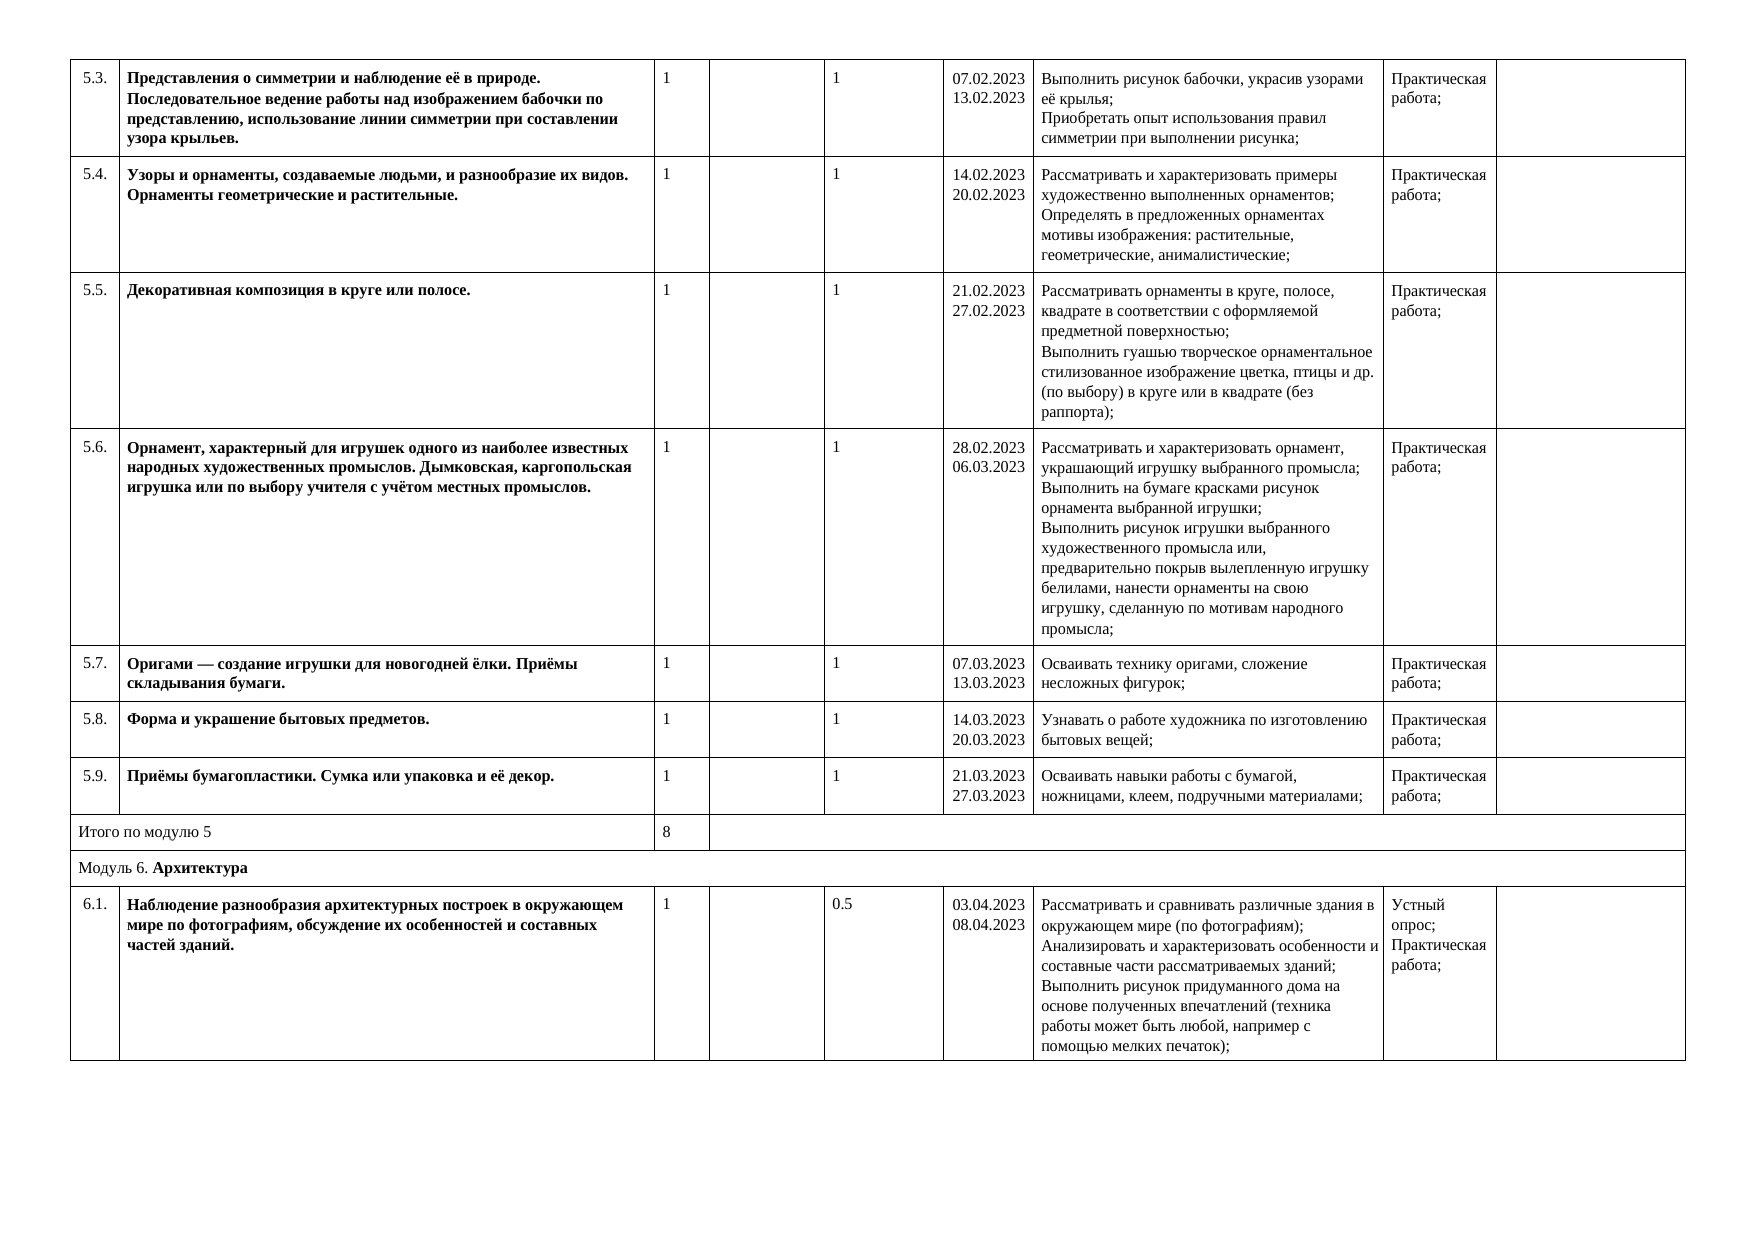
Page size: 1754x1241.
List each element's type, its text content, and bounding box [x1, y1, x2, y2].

table_header [710, 60, 824, 156]
table_cell Приёмы бумагопластики. Сумка или упаковка и её декор. [120, 758, 654, 813]
table_cell 1 [825, 273, 943, 428]
table_cell Оригами — создание игрушки для новогодней ёлки. Приёмы складывания бумаги. [120, 646, 654, 701]
table_cell [1497, 273, 1685, 428]
table_header Представления о симметрии и наблюдение её в природе. Последовательное ведение работы над изображением бабочки по представлению, использование линии симметрии при составлении узора крыльев. [120, 60, 654, 156]
table_cell [710, 758, 824, 813]
table_cell 5.6. [71, 429, 119, 645]
table_cell [710, 887, 824, 1060]
table_cell Осваивать навыки работы с бумагой, ножницами, клеем, подручными материалами; [1034, 758, 1383, 813]
table_cell [710, 815, 1685, 850]
table_cell 1 [655, 646, 709, 701]
table_cell Орнамент, характерный для игрушек одного из наиболее известных народных художественных промыслов. Дымковская, каргопольская игрушка или по выбору учителя с учётом местных промыслов. [120, 429, 654, 645]
table_header Выполнить рисунок бабочки, украсив узорами её крылья; Приобретать опыт использования правил симметрии при выполнении рисунка; [1034, 60, 1383, 156]
table_header [1497, 60, 1685, 156]
table_cell [710, 273, 824, 428]
table_cell [710, 702, 824, 757]
table_cell Рассматривать орнаменты в круге, полосе, квадрате в соответствии с оформляемой предметной поверхностью; Выполнить гуашью творческое орнаментальное стилизованное изображение цветка, птицы и др. (по выбору) в круге или в квадрате (без раппорта); [1034, 273, 1383, 428]
table_cell Узнавать о работе художника по изготовлению бытовых вещей; [1034, 702, 1383, 757]
table_cell [710, 429, 824, 645]
table_cell 1 [655, 887, 709, 1060]
table_cell 1 [825, 429, 943, 645]
table_cell Практическая работа; [1384, 429, 1496, 645]
table_cell Наблюдение разнообразия архитектурных построек в окружающем мире по фотографиям, обсуждение их особенностей и составных частей зданий. [120, 887, 654, 1060]
table_cell 5.8. [71, 702, 119, 757]
table_cell Практическая работа; [1384, 273, 1496, 428]
table_cell 1 [655, 702, 709, 757]
table_cell [1497, 702, 1685, 757]
table_cell 1 [825, 646, 943, 701]
table_cell 1 [825, 758, 943, 813]
table_cell Рассматривать и характеризовать примеры художественно выполненных орнаментов; Определять в предложенных орнаментах мотивы изображения: растительные, геометрические, анималистические; [1034, 157, 1383, 272]
table_cell Модуль 6. Архитектура [71, 851, 1685, 886]
table_cell 1 [655, 157, 709, 272]
table_cell 5.5. [71, 273, 119, 428]
table_cell Осваивать технику оригами, сложение несложных фигурок; [1034, 646, 1383, 701]
table_cell 28.02.2023 06.03.2023 [944, 429, 1033, 645]
table_header 1 [655, 60, 709, 156]
table_cell [1497, 429, 1685, 645]
table_cell 21.02.2023 27.02.2023 [944, 273, 1033, 428]
table_cell [1497, 157, 1685, 272]
table_cell [1497, 646, 1685, 701]
table_cell [710, 157, 824, 272]
table_cell Рассматривать и характеризовать орнамент, украшающий игрушку выбранного промысла; Выполнить на бумаге красками рисунок орнамента выбранной игрушки; Выполнить рисунок игрушки выбранного художественного промысла или, предварительно покрыв вылепленную игрушку белилами, нанести орнаменты на свою игрушку, сделанную по мотивам народного промысла; [1034, 429, 1383, 645]
table_cell Практическая работа; [1384, 758, 1496, 813]
table_cell Практическая работа; [1384, 646, 1496, 701]
table_cell [710, 646, 824, 701]
table_cell Практическая работа; [1384, 157, 1496, 272]
table_cell 1 [655, 758, 709, 813]
table_header Практическая работа; [1384, 60, 1496, 156]
table_cell 0.5 [825, 887, 943, 1060]
table_cell Рассматривать и сравнивать различные здания в окружающем мире (по фотографиям); Анализировать и характеризовать особенности и составные части рассматриваемых зданий; Выполнить рисунок придуманного дома на основе полученных впечатлений (техника работы может быть любой, например с помощью мелких печаток); [1034, 887, 1383, 1060]
table_header 5.3. [71, 60, 119, 156]
table_cell 14.02.2023 20.02.2023 [944, 157, 1033, 272]
table_cell Форма и украшение бытовых предметов. [120, 702, 654, 757]
table_cell [1497, 758, 1685, 813]
table_cell Практическая работа; [1384, 702, 1496, 757]
table_cell 1 [825, 157, 943, 272]
table_cell 14.03.2023 20.03.2023 [944, 702, 1033, 757]
table_header 1 [825, 60, 943, 156]
table_header 07.02.2023 13.02.2023 [944, 60, 1033, 156]
table_cell 6.1. [71, 887, 119, 1060]
table_cell 1 [655, 273, 709, 428]
table_cell 5.9. [71, 758, 119, 813]
table_cell Устный опрос; Практическая работа; [1384, 887, 1496, 1060]
table_cell 5.7. [71, 646, 119, 701]
table_cell [1497, 887, 1685, 1060]
table_cell 8 [655, 815, 709, 850]
table_cell Декоративная композиция в круге или полосе. [120, 273, 654, 428]
table_cell Итого по модулю 5 [71, 815, 654, 850]
table_cell 21.03.2023 27.03.2023 [944, 758, 1033, 813]
table_cell Узоры и орнаменты, создаваемые людьми, и разнообразие их видов. Орнаменты геометрические и растительные. [120, 157, 654, 272]
table_cell 03.04.2023 08.04.2023 [944, 887, 1033, 1060]
table_cell 1 [655, 429, 709, 645]
table_cell 5.4. [71, 157, 119, 272]
table_cell 07.03.2023 13.03.2023 [944, 646, 1033, 701]
table_cell 1 [825, 702, 943, 757]
